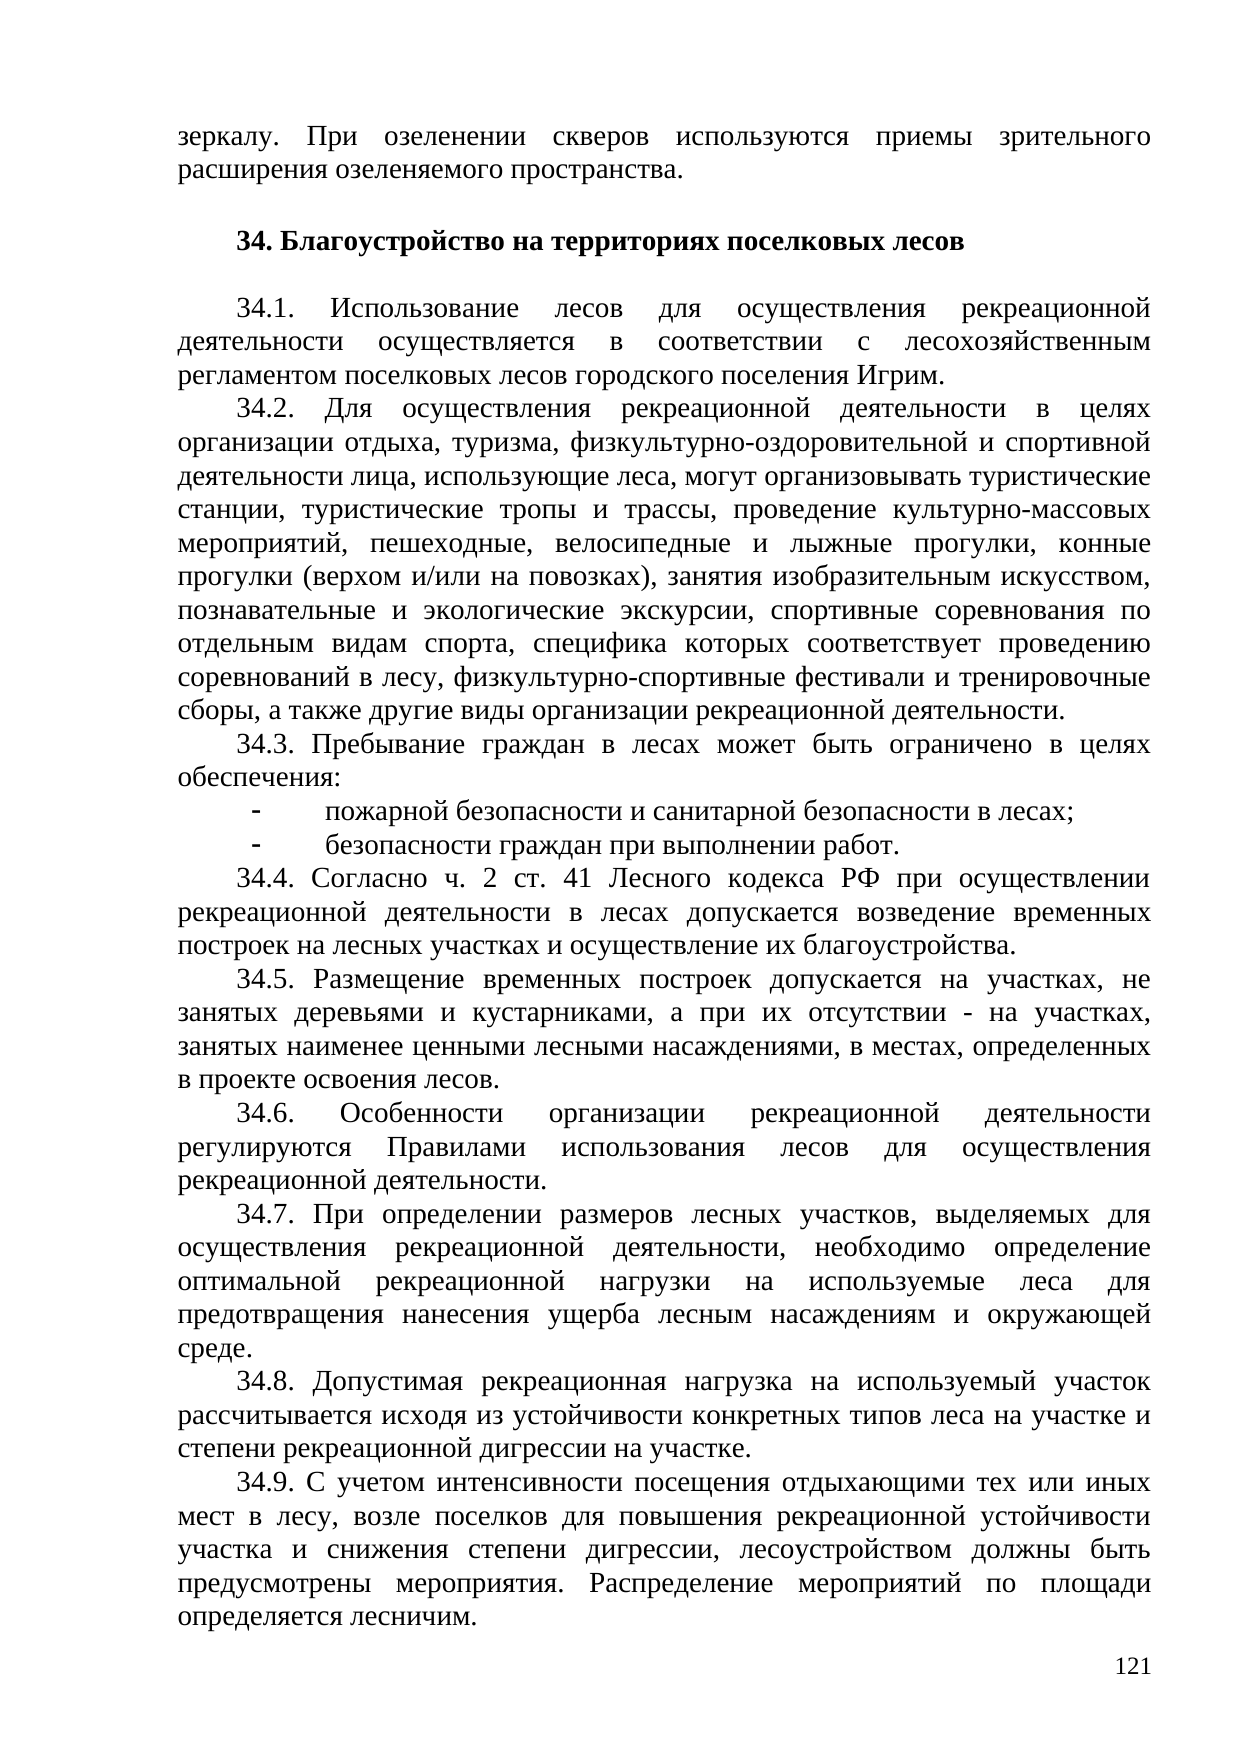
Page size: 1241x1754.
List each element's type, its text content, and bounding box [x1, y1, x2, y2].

text 34.8. Допустимая рекреационная нагрузка на используемый участок рассчитывается исходя из устойчивости конкретных типов леса на участке и степени рекреационной дигрессии на участке. [177, 1363, 1152, 1464]
text 34.6. Особенности организации рекреационной деятельности регулируются Правилами использования лесов для осуществления рекреационной деятельности. [177, 1095, 1152, 1196]
text 34.9. С учетом интенсивности посещения отдыхающими тех или иных мест в лесу, возле поселков для повышения рекреационной устойчивости участка и снижения степени дигрессии, лесоустройством должны быть предусмотрены мероприятия. Распределение мероприятий по площади определяется лесничим. [177, 1464, 1152, 1632]
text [177, 118, 1152, 185]
text 34.4. Согласно ч. 2 ст. 41 Лесного кодекса РФ при осуществлении рекреационной деятельности в лесах допускается возведение временных построек на лесных участках и осуществление их благоустройства. [177, 860, 1152, 961]
text 34.2. Для осуществления рекреационной деятельности в целях организации отдыха, туризма, физкультурно-оздоровительной и спортивной деятельности лица, использующие леса, могут организовывать туристические станции, туристические тропы и трассы, проведение культурно-массовых мероприятий, пешеходные, велосипедные и лыжные прогулки, конные прогулки (верхом и/или на повозках), занятия изобразительным искусством, познавательные и экологические экскурсии, спортивные соревнования по отдельным видам спорта, специфика которых соответствует проведению соревнований в лесу, физкультурно-спортивные фестивали и тренировочные сборы, а также другие виды организации рекреационной деятельности. [177, 391, 1152, 726]
list безопасности граждан при выполнении работ. [251, 827, 1152, 860]
subtitle 34. Благоустройство на территориях поселковых лесов [177, 223, 1152, 256]
text 34.7. При определении размеров лесных участков, выделяемых для осуществления рекреационной деятельности, необходимо определение оптимальной рекреационной нагрузки на используемые леса для предотвращения нанесения ущерба лесным насаждениям и окружающей среде. [177, 1196, 1152, 1363]
text 34.3. Пребывание граждан в лесах может быть ограничено в целях обеспечения: [177, 726, 1152, 793]
text 34.1. Использование лесов для осуществления рекреационной деятельности осуществляется в соответствии с лесохозяйственным регламентом поселковых лесов городского поселения Игрим. [177, 290, 1152, 391]
text 34.5. Размещение временных построек допускается на участках, не занятых деревьями и кустарниками, а при их отсутствии - на участках, занятых наименее ценными лесными насаждениями, в местах, определенных в проекте освоения лесов. [177, 961, 1152, 1095]
list пожарной безопасности и санитарной безопасности в лесах; [251, 793, 1152, 827]
